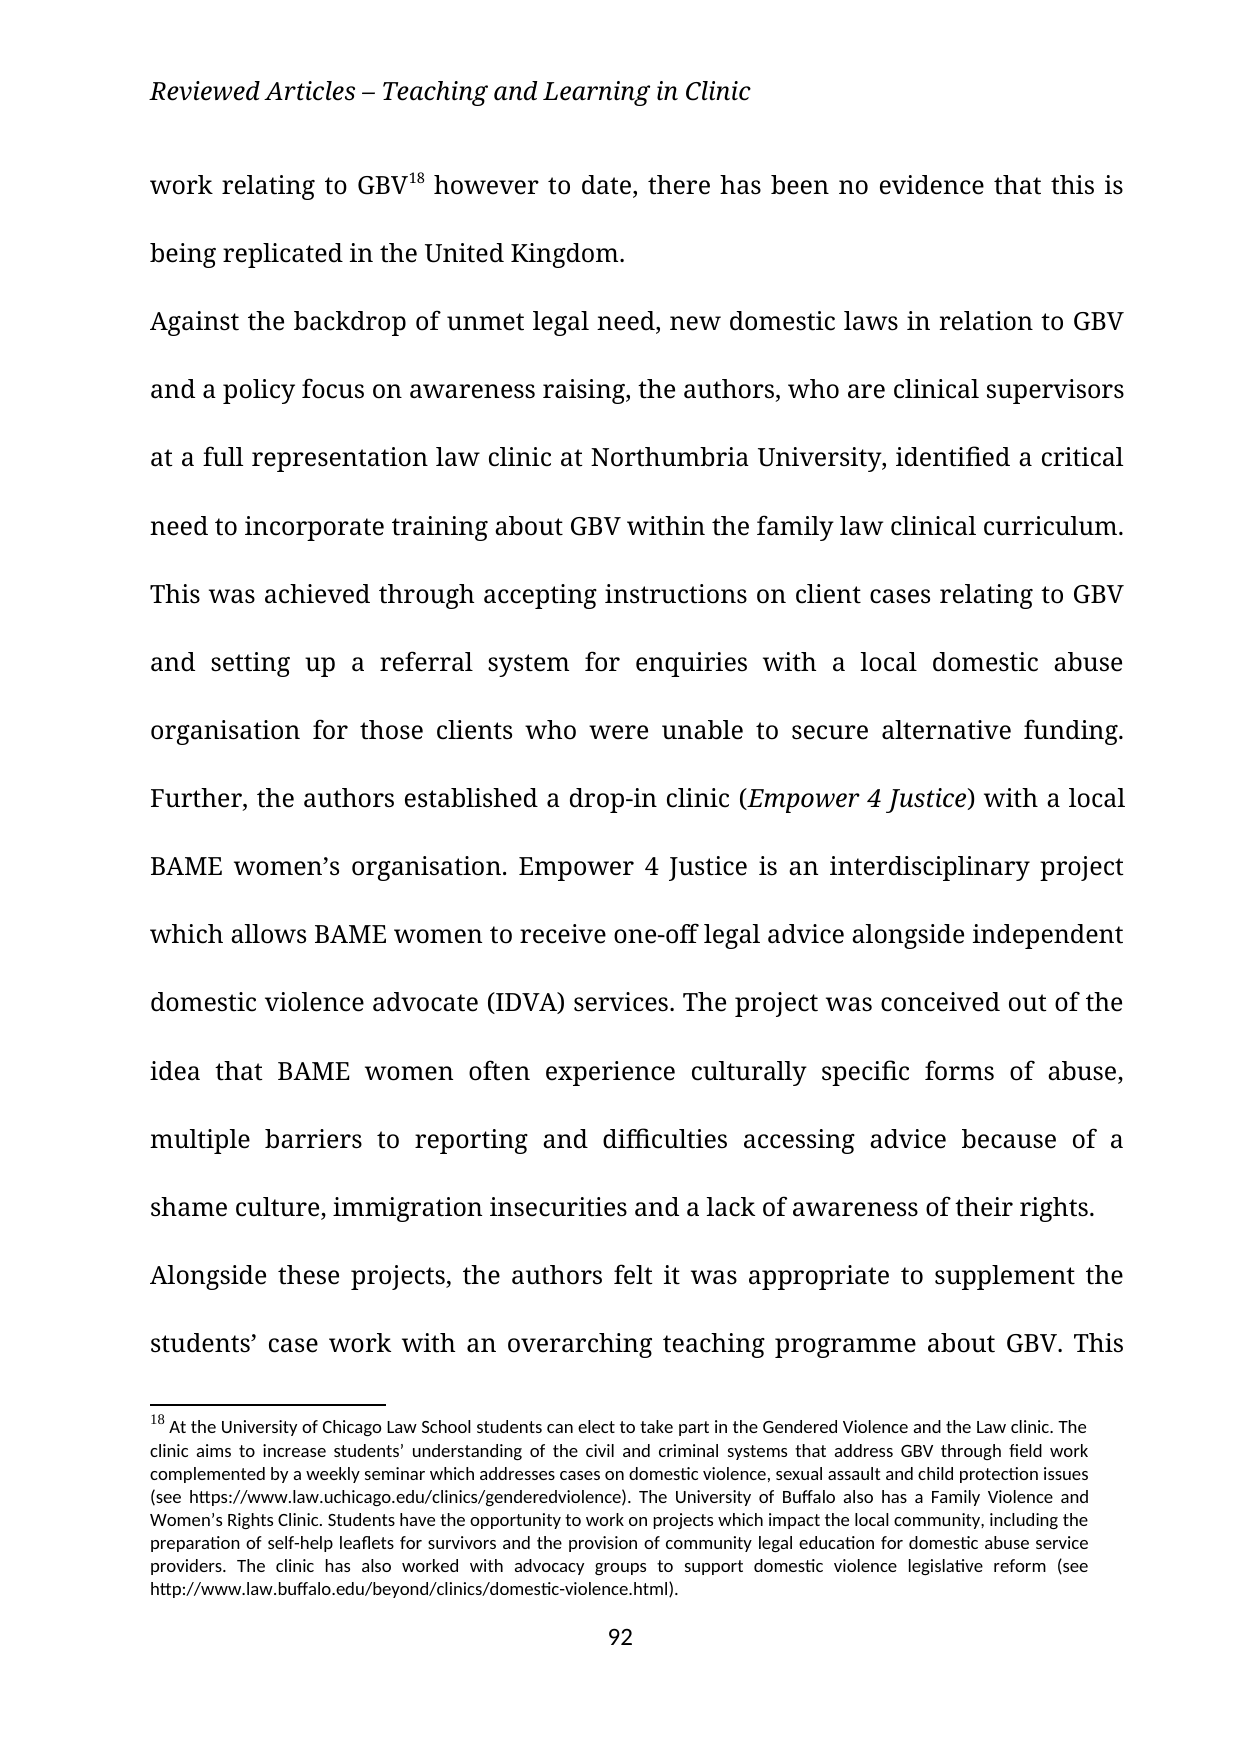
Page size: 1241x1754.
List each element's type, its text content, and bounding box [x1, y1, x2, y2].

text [150, 1257, 1125, 1360]
text Against the backdrop of unmet legal need, new domestic laws in relation to GBV and a policy focus on awareness raising, the authors, who are clinical supervisors at a full representation law clinic at Northumbria University, identified a critical need to incorporate training about GBV within the family law clinical curriculum. This was achieved through accepting instructions on client cases relating to GBV and setting up a referral system for enquiries with a local domestic abuse organisation for those clients who were unable to secure alternative funding. Further, the authors established a drop-in clinic (Empower 4 Justice) with a local BAME women’s organisation. Empower 4 Justice is an interdisciplinary project which allows BAME women to receive one-off legal advice alongside independent domestic violence advocate (IDVA) services. The project was conceived out of the idea that BAME women often experience culturally specific forms of abuse, multiple barriers to reporting and difficulties accessing advice because of a shame culture, immigration insecurities and a lack of awareness of their rights. [150, 304, 1125, 1223]
